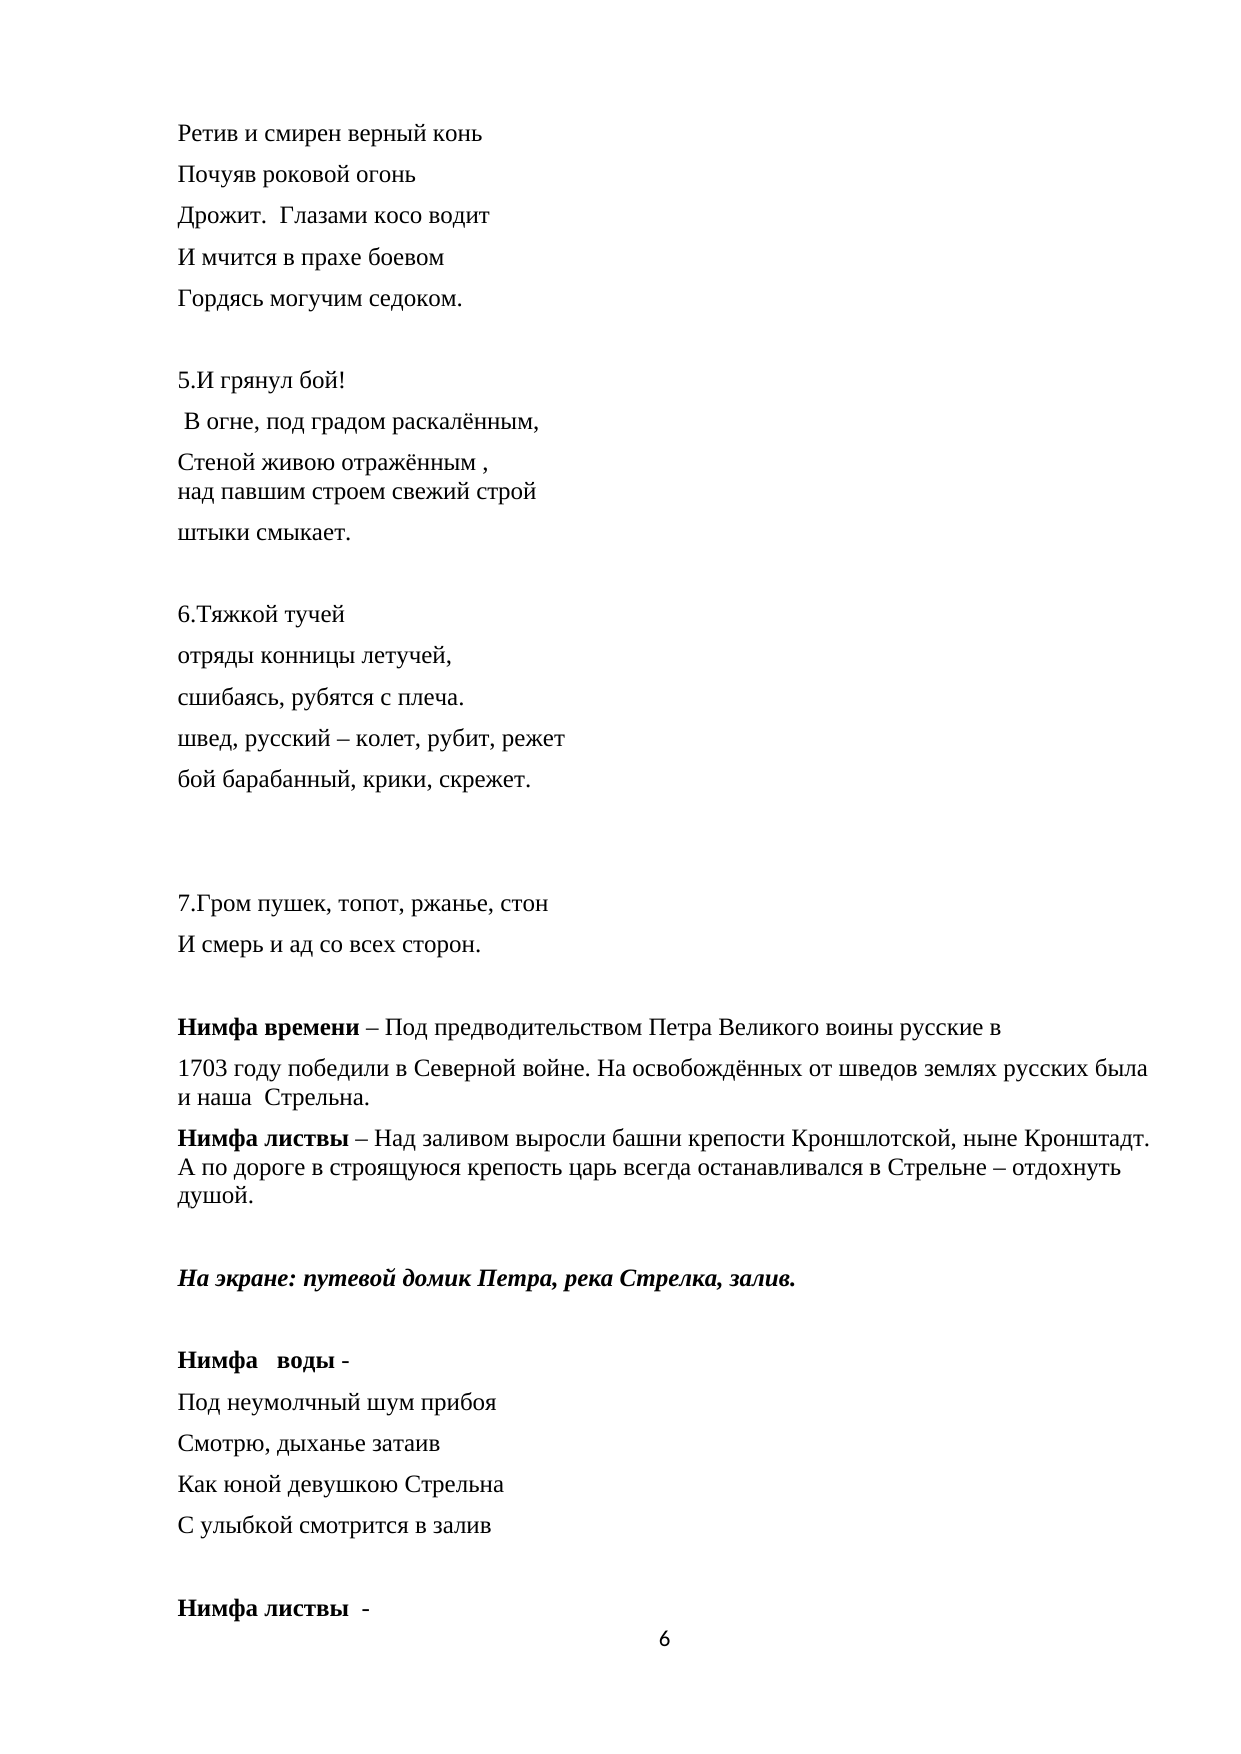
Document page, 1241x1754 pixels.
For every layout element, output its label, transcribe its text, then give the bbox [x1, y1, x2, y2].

text Гордясь могучим седоком. [177, 283, 1152, 312]
text Как юной девушкою Стрельна [177, 1469, 1152, 1498]
text Под неумолчный шум прибоя [177, 1387, 1152, 1415]
text 7.Гром пушек, топот, ржанье, стон [177, 888, 1152, 917]
text 1703 году победили в Северной войне. На освобождённых от шведов землях русских была и наша Стрельна. [177, 1053, 1152, 1110]
text отряды конницы летучей, [177, 640, 1152, 669]
text Почуяв роковой огонь [177, 159, 1152, 188]
text сшибаясь, рубятся с плеча. [177, 682, 1152, 710]
text В огне, под градом раскалённым, [177, 406, 1152, 435]
text 6.Тяжкой тучей [177, 599, 1152, 628]
text 5.И грянул бой! [177, 365, 1152, 394]
text Нимфа времени – Под предводительством Петра Великого воины русские в [177, 1012, 1152, 1040]
text С улыбкой смотрится в залив [177, 1510, 1152, 1539]
text На экране: путевой домик Петра, река Стрелка, залив. [177, 1263, 1152, 1292]
text Ретив и смирен верный конь [177, 118, 1152, 147]
text швед, русский – колет, рубит, режет [177, 723, 1152, 752]
text Нимфа воды - [177, 1345, 1152, 1374]
text Смотрю, дыханье затаив [177, 1428, 1152, 1457]
text Дрожит. Глазами косо водит [177, 201, 1152, 229]
text Нимфа листвы - [177, 1593, 1152, 1622]
text штыки смыкает. [177, 517, 1152, 546]
text Нимфа листвы – Над заливом выросли башни крепости Кроншлотской, ныне Кронштадт. А по дороге в строящуюся крепость царь всегда останавливался в Стрельне – отдохнуть душой. [177, 1123, 1152, 1209]
text И смерь и ад со всех сторон. [177, 929, 1152, 958]
text бой барабанный, крики, скрежет. [177, 764, 1152, 793]
text Стеной живою отражённым , над павшим строем свежий строй [177, 447, 1152, 505]
text И мчится в прахе боевом [177, 242, 1152, 271]
